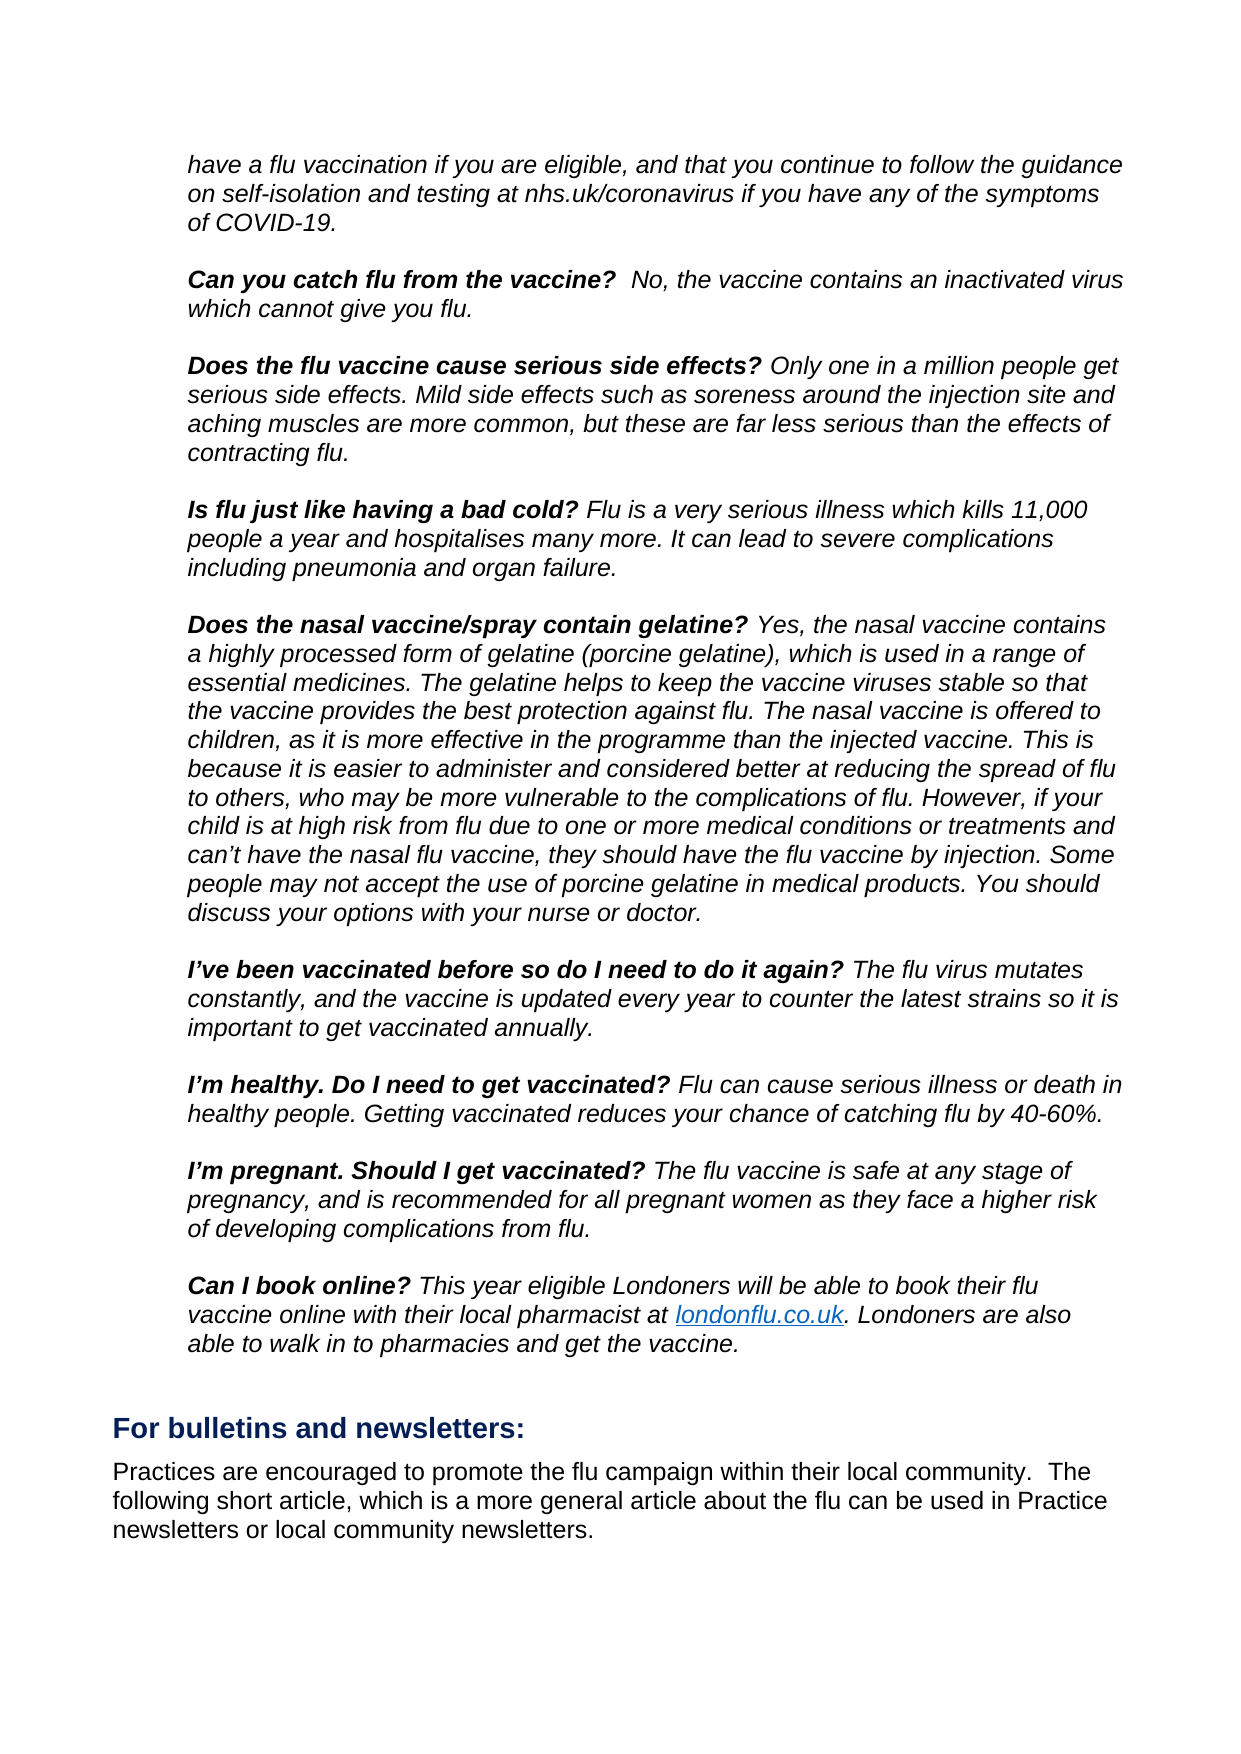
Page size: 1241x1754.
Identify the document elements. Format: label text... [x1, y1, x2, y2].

text Practices are encouraged to promote the flu campaign within their local community. The following short article, which is a more general article about the flu can be used in Practice newsletters or local community newsletters. [112, 1457, 1128, 1543]
text I’m healthy. Do I need to get vaccinated? Flu can cause serious illness or death in healthy people. Getting vaccinated reduces your chance of catching flu by 40-60%. [187, 1070, 1128, 1127]
subtitle For bulletins and newsletters: [112, 1411, 1128, 1445]
text Does the flu vaccine cause serious side effects? Only one in a million people get serious side effects. Mild side effects such as soreness around the injection site and aching muscles are more common, but these are far less serious than the effects of contracting flu. [187, 351, 1128, 466]
text I’ve been vaccinated before so do I need to do it again? The flu virus mutates constantly, and the vaccine is updated every year to counter the latest strains so it is important to get vaccinated annually. [187, 955, 1128, 1041]
text Is flu just like having a bad cold? Flu is a very serious illness which kills 11,000 people a year and hospitalises many more. It can lead to severe complications including pneumonia and organ failure. [187, 495, 1128, 581]
text Does the nasal vaccine/spray contain gelatine? Yes, the nasal vaccine contains a highly processed form of gelatine (porcine gelatine), which is used in a range of essential medicines. The gelatine helps to keep the vaccine viruses stable so that the vaccine provides the best protection against flu. The nasal vaccine is offered to children, as it is more effective in the programme than the injected vaccine. This is because it is easier to administer and considered better at reducing the spread of flu to others, who may be more vulnerable to the complications of flu. However, if your child is at high risk from flu due to one or more medical conditions or treatments and can’t have the nasal flu vaccine, they should have the flu vaccine by injection. Some people may not accept the use of porcine gelatine in medical products. You should discuss your options with your nurse or doctor. [187, 610, 1128, 926]
text I’m pregnant. Should I get vaccinated? The flu vaccine is safe at any stage of pregnancy, and is recommended for all pregnant women as they face a higher risk of developing complications from flu. Can I book online? This year eligible Londoners will be able to book their flu vaccine online with their local pharmacist at londonflu.co.uk. Londoners are also able to walk in to pharmacies and get the vaccine. [187, 1156, 1128, 1357]
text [187, 150, 1128, 236]
text Can you catch flu from the vaccine? No, the vaccine contains an inactivated virus which cannot give you flu. [187, 265, 1128, 322]
